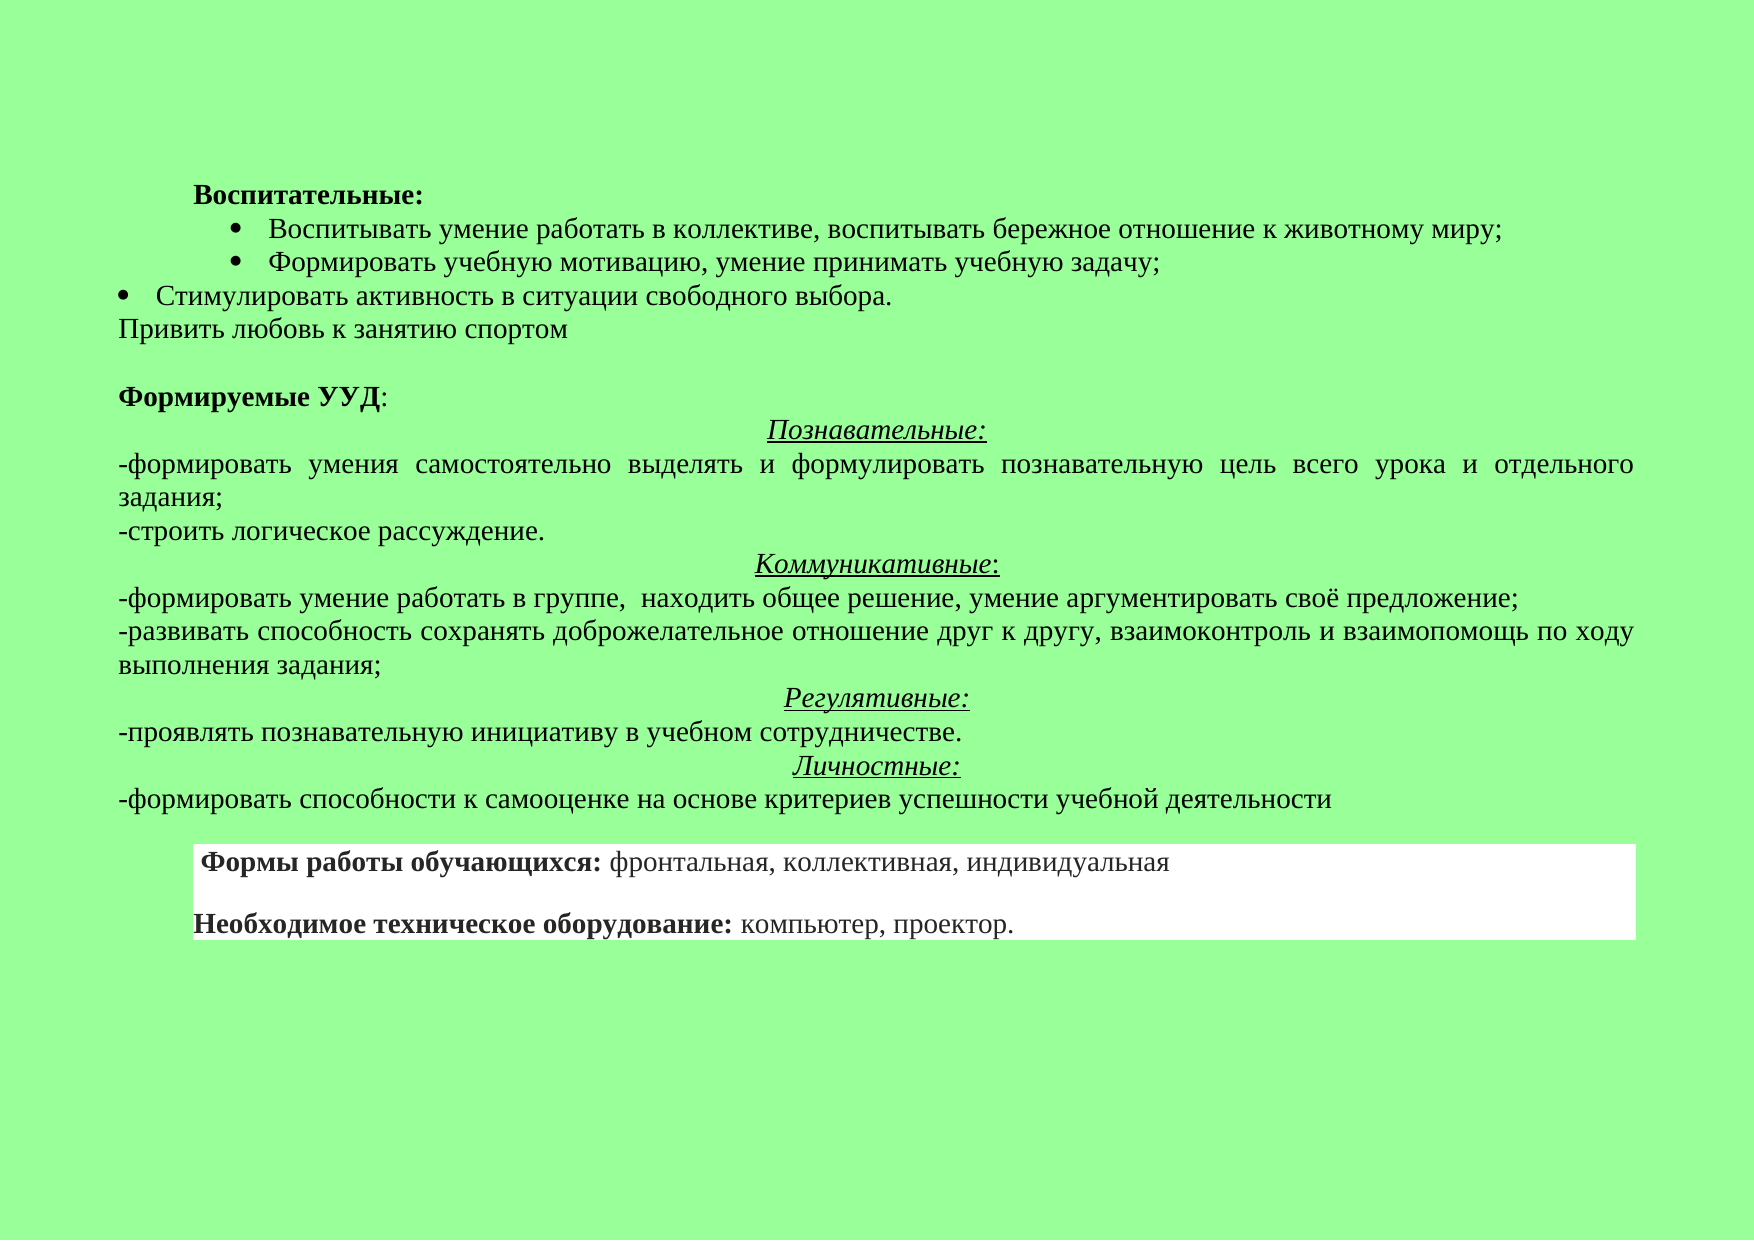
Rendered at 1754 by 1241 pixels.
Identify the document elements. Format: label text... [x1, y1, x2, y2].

text Регулятивные: [118, 681, 1636, 714]
text -развивать способность сохранять доброжелательное отношение друг к другу, взаимоконтроль и взаимопомощь по ходу выполнения задания; [118, 613, 1636, 681]
list Воспитывать умение работать в коллективе, воспитывать бережное отношение к животному миру; [231, 211, 1636, 244]
text -формировать умения самостоятельно выделять и формулировать познавательную цель всего урока и отдельного задания; [118, 446, 1636, 513]
list Формировать учебную мотивацию, умение принимать учебную задачу; [231, 244, 1636, 278]
list Стимулировать активность в ситуации свободного выбора. [118, 278, 1636, 312]
text Коммуникативные: [118, 546, 1636, 580]
text Формы работы обучающихся: фронтальная, коллективная, индивидуальная [193, 844, 1636, 877]
text Познавательные: [118, 412, 1636, 446]
text -формировать способности к самооценке на основе критериев успешности учебной деятельности [118, 781, 1636, 815]
text Личностные: [118, 748, 1636, 781]
text Необходимое техническое оборудование: компьютер, проектор. [193, 907, 1636, 940]
text Привить любовь к занятию спортом [118, 312, 1636, 345]
text -проявлять познавательную инициативу в учебном сотрудничестве. [118, 714, 1636, 748]
text Формируемые УУД: [118, 379, 1636, 412]
list Воспитательные: [193, 177, 1636, 211]
text -формировать умение работать в группе, находить общее решение, умение аргументировать своё предложение; [118, 580, 1636, 613]
text -строить логическое рассуждение. [118, 513, 1636, 546]
